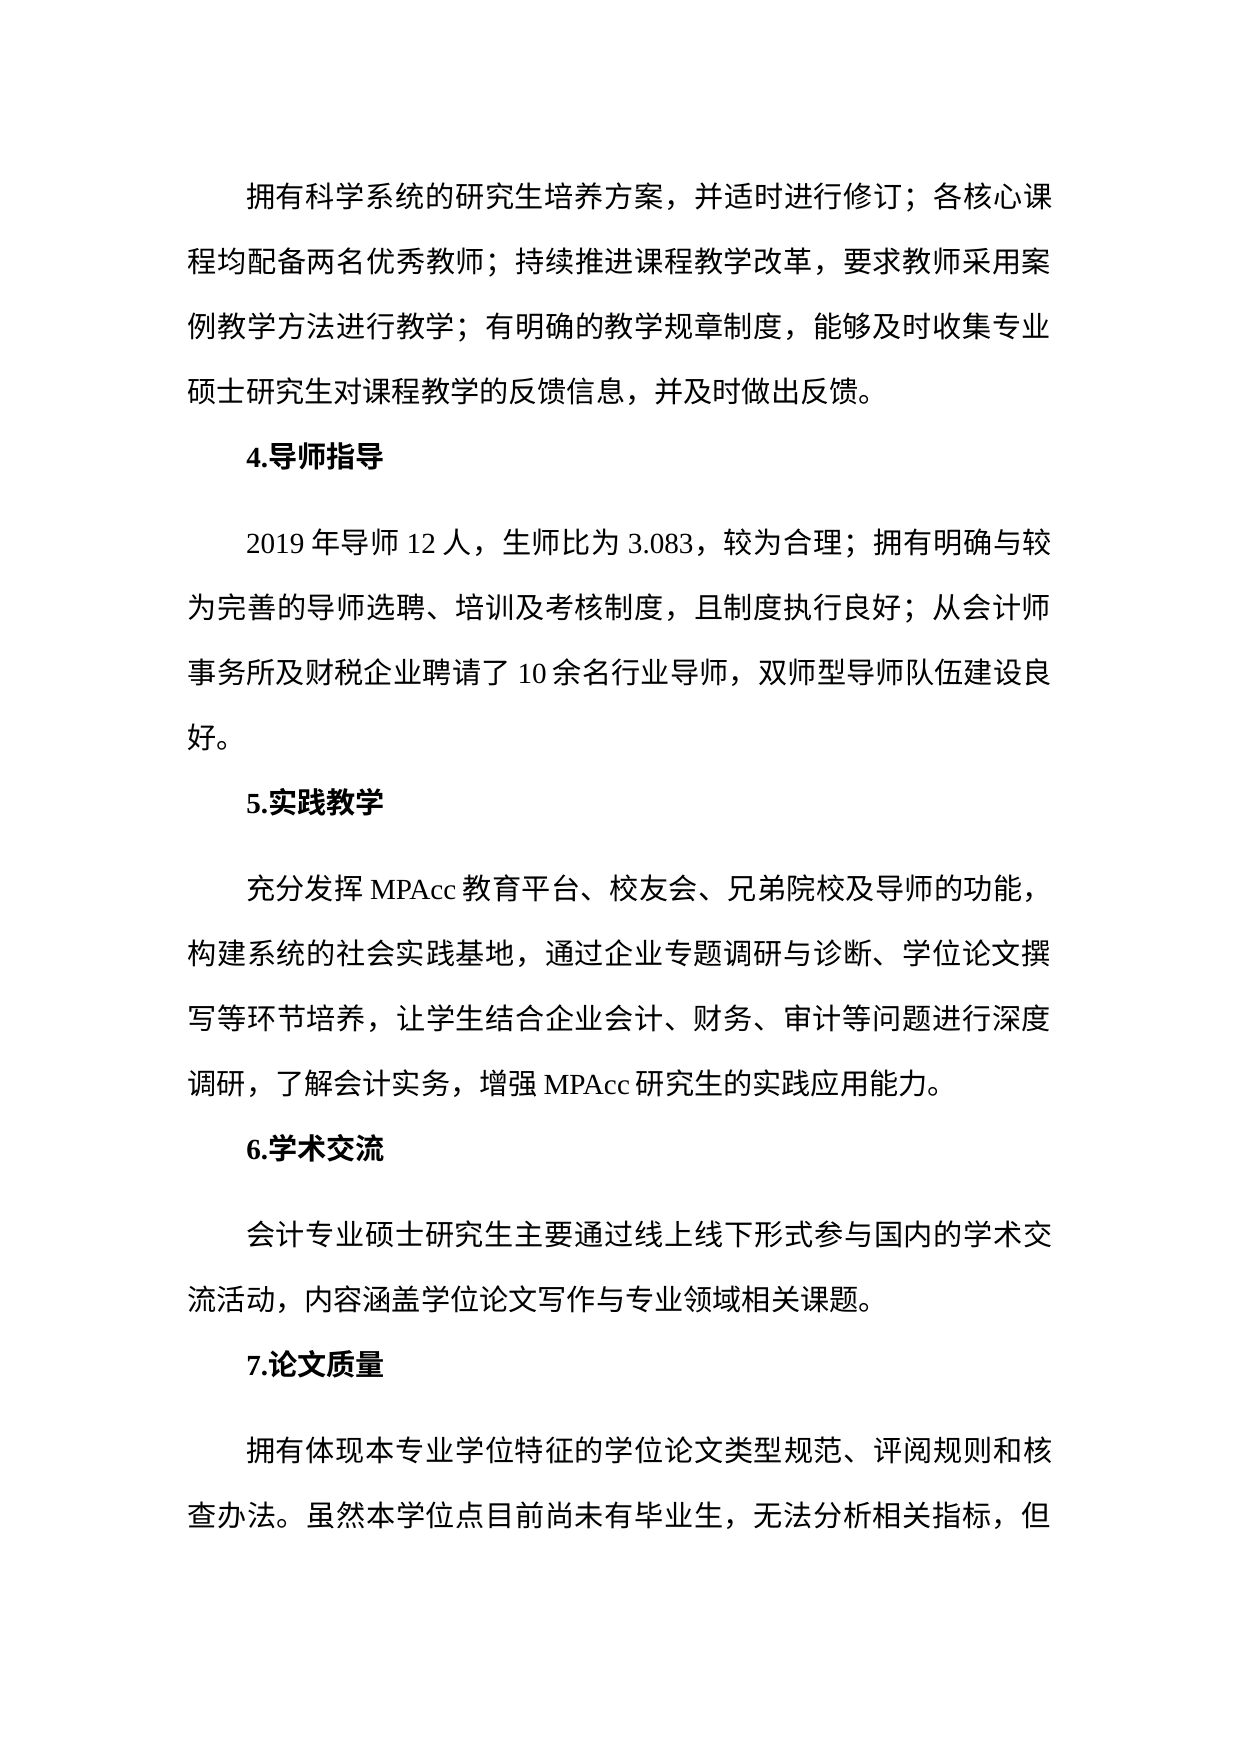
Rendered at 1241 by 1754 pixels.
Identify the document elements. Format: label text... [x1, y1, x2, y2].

text 拥有科学系统的研究生培养方案，并适时进行修订；各核心课程均配备两名优秀教师；持续推进课程教学改革，要求教师采用案例教学方法进行教学；有明确的教学规章制度，能够及时收集专业硕士研究生对课程教学的反馈信息，并及时做出反馈。 [187, 162, 1053, 422]
text 2019年导师12人，生师比为3.083，较为合理；拥有明确与较为完善的导师选聘、培训及考核制度，且制度执行良好；从会计师事务所及财税企业聘请了10余名行业导师，双师型导师队伍建设良好。 [187, 508, 1053, 768]
text 7.论文质量 [187, 1330, 1053, 1395]
text 6.学术交流 [187, 1114, 1053, 1179]
text 充分发挥MPAcc教育平台、校友会、兄弟院校及导师的功能，构建系统的社会实践基地，通过企业专题调研与诊断、学位论文撰写等环节培养，让学生结合企业会计、财务、审计等问题进行深度调研，了解会计实务，增强MPAcc研究生的实践应用能力。 [187, 854, 1053, 1114]
text 4.导师指导 [187, 422, 1053, 487]
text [187, 1417, 1053, 1547]
text 会计专业硕士研究生主要通过线上线下形式参与国内的学术交流活动，内容涵盖学位论文写作与专业领域相关课题。 [187, 1200, 1053, 1330]
text 5.实践教学 [187, 768, 1053, 833]
